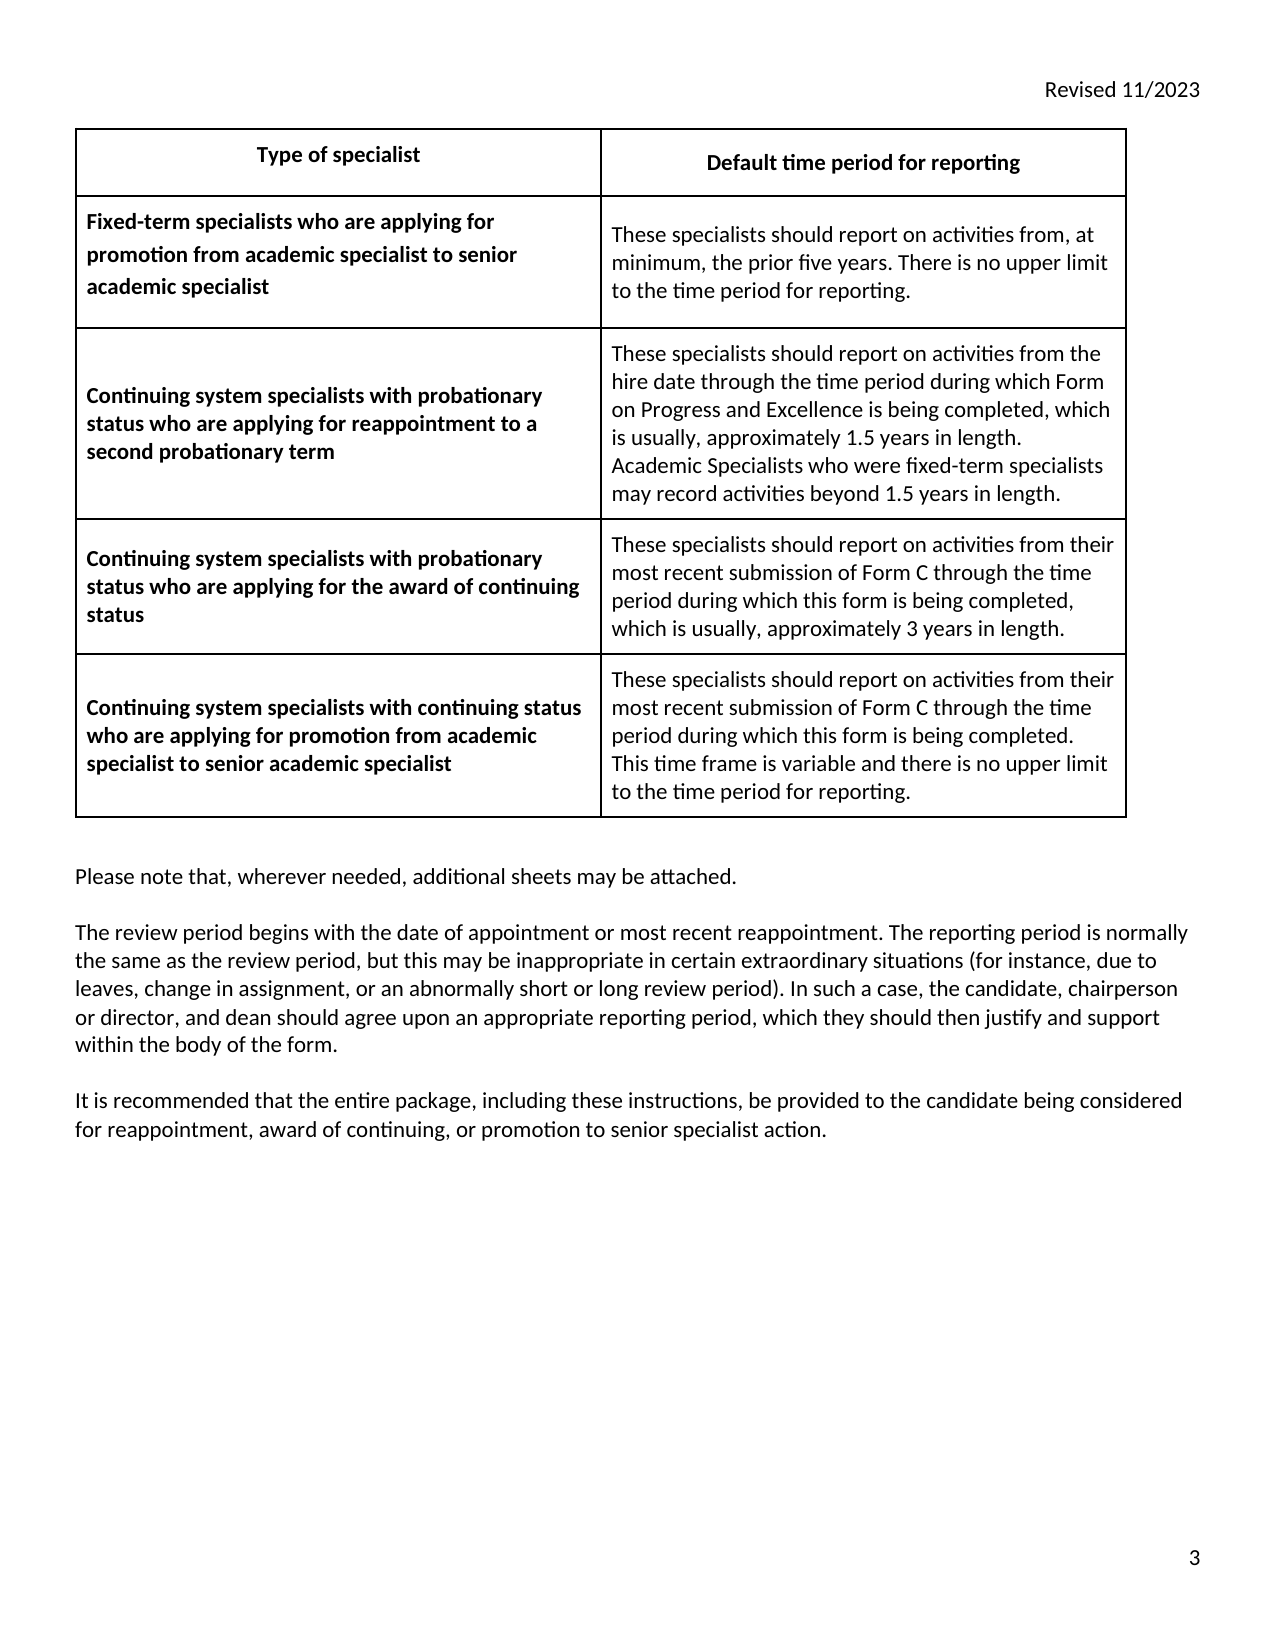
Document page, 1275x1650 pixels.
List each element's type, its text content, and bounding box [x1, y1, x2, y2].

subtitle The review period begins with the date of appointment or most recent reappointment. The reporting period is normally the same as the review period, but this may be inappropriate in certain extraordinary situations (for instance, due to leaves, change in assignment, or an abnormally short or long review period). In such a case, the candidate, chairperson or director, and dean should agree upon an appropriate reporting period, which they should then justify and support within the body of the form. [75, 918, 1200, 1059]
table_header Type of specialist [77, 130, 600, 195]
table_cell Continuing system specialists with probationary status who are applying for the award of continuing status [77, 520, 600, 653]
subtitle Please note that, wherever needed, additional sheets may be attached. [75, 862, 1200, 891]
subtitle It is recommended that the entire package, including these instructions, be provided to the candidate being considered for reappointment, award of continuing, or promotion to senior specialist action. [75, 1087, 1200, 1143]
table_cell Continuing system specialists with probationary status who are applying for reappointment to a second probationary term [77, 329, 600, 518]
table_cell These specialists should report on activities from their most recent submission of Form C through the time period during which this form is being completed. This time frame is variable and there is no upper limit to the time period for reporting. [602, 655, 1125, 816]
table_header Default time period for reporting [602, 130, 1125, 195]
table_cell Fixed-term specialists who are applying for promotion from academic specialist to senior academic specialist [77, 197, 600, 327]
table_cell Continuing system specialists with continuing status who are applying for promotion from academic specialist to senior academic specialist [77, 655, 600, 816]
table_cell These specialists should report on activities from their most recent submission of Form C through the time period during which this form is being completed, which is usually, approximately 3 years in length. [602, 520, 1125, 653]
table_cell These specialists should report on activities from, at minimum, the prior five years. There is no upper limit to the time period for reporting. [602, 197, 1125, 327]
table_cell These specialists should report on activities from the hire date through the time period during which Form on Progress and Excellence is being completed, which is usually, approximately 1.5 years in length. Academic Specialists who were fixed-term specialists may record activities beyond 1.5 years in length. [602, 329, 1125, 518]
